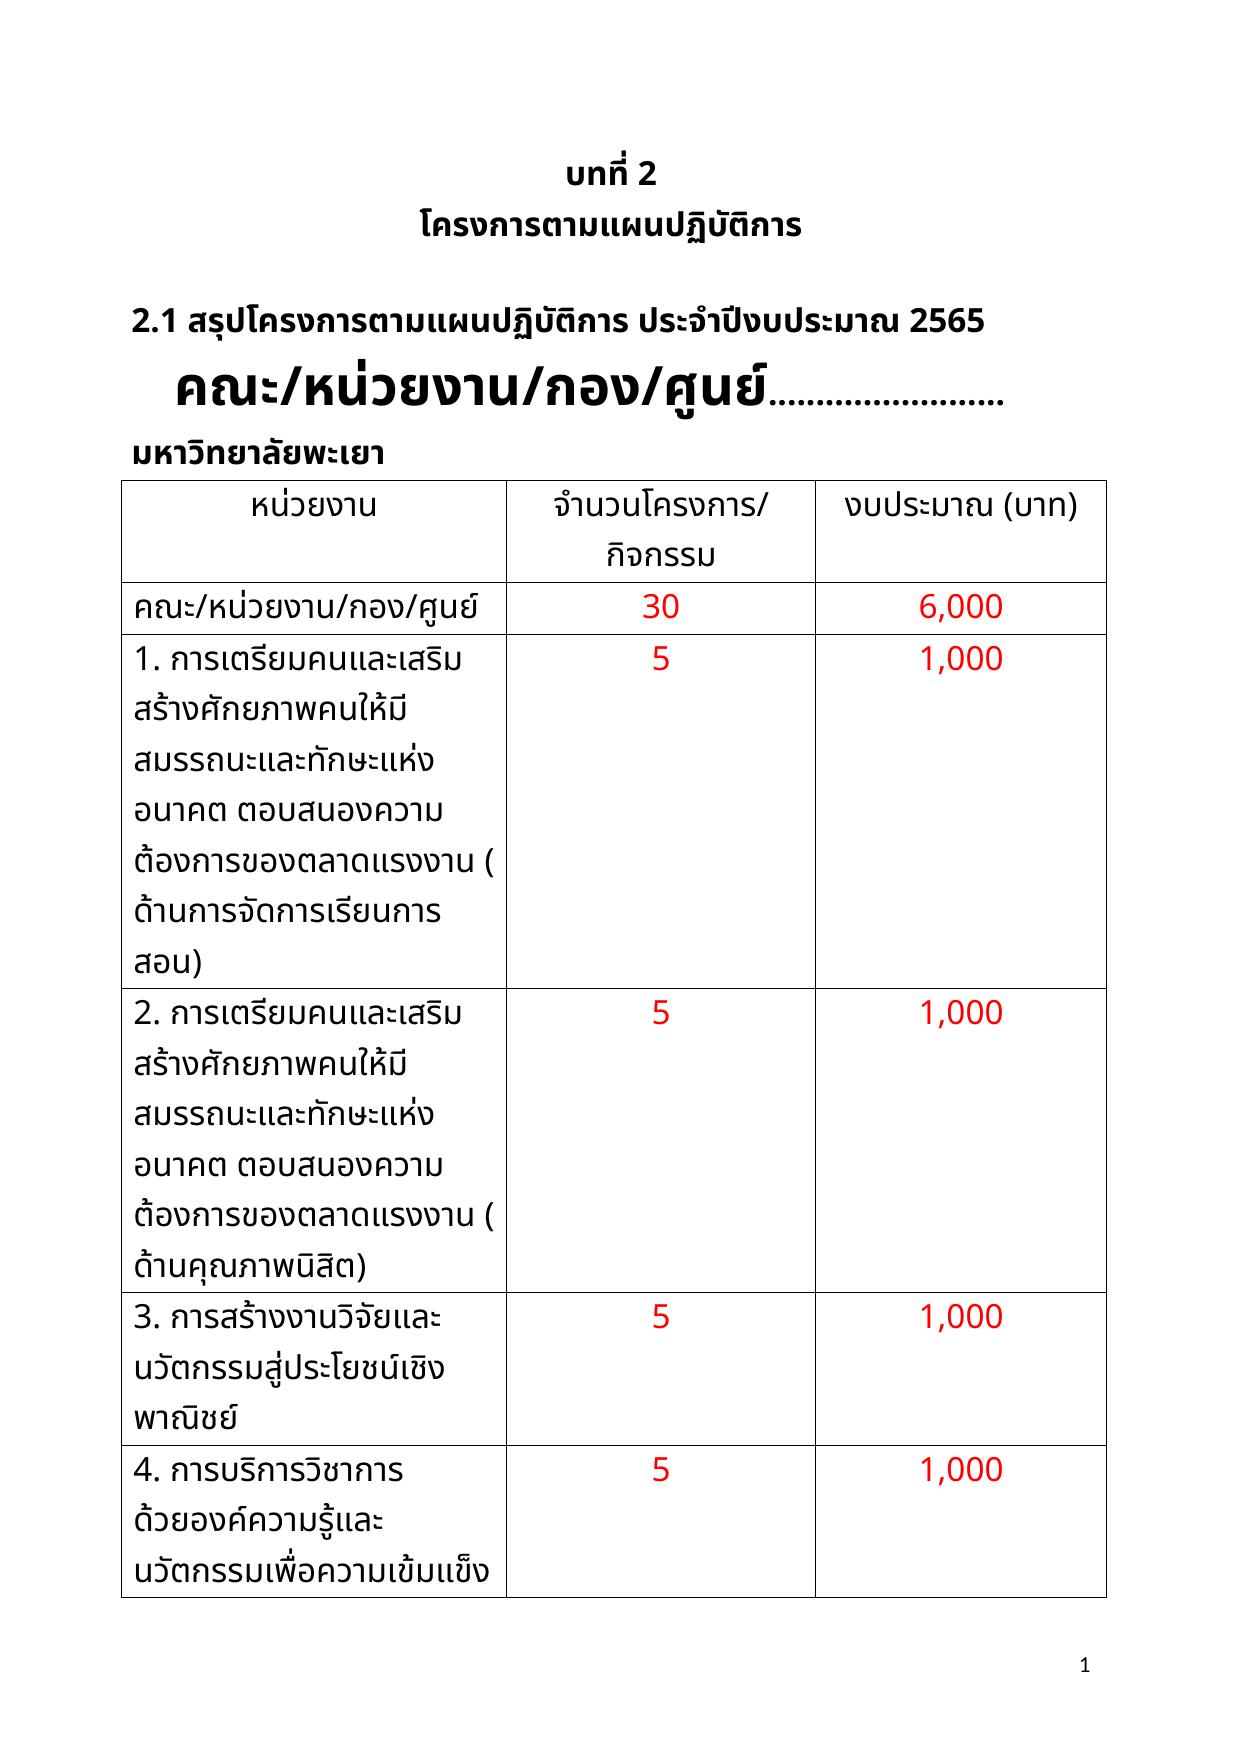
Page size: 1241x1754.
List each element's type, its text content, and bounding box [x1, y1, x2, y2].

list บทที่ 2 [131, 150, 1090, 201]
table_header จำนวนโครงการ/กิจกรรม [507, 481, 815, 582]
table_cell 5 [507, 1293, 815, 1445]
list โครงการตามแผนปฏิบัติการ [131, 201, 1090, 251]
table_cell 3. การสร้างงานวิจัยและนวัตกรรมสู่ประโยชน์เชิงพาณิชย์ [122, 1293, 506, 1445]
table_cell คณะ/หน่วยงาน/กอง/ศูนย์ [122, 583, 506, 633]
table_cell 6,000 [816, 583, 1106, 633]
table_cell 1,000 [816, 1446, 1106, 1597]
table_header งบประมาณ (บาท) [816, 481, 1106, 582]
table_cell 5 [507, 989, 815, 1292]
table_cell 5 [507, 635, 815, 988]
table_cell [122, 1446, 506, 1597]
list 2.1 สรุปโครงการตามแผนปฏิบัติการ ประจำปีงบประมาณ 2565 [131, 296, 1090, 347]
table_header หน่วยงาน [122, 481, 506, 582]
table_cell 1. การเตรียมคนและเสริมสร้างศักยภาพคนให้มีสมรรถนะและทักษะแห่งอนาคต ตอบสนองความต้องการของตลาดแรงงาน (ด้านการจัดการเรียนการสอน) [122, 635, 506, 988]
table_cell 1,000 [816, 989, 1106, 1292]
table_cell 30 [507, 583, 815, 633]
list คณะ/หน่วยงาน/กอง/ศูนย์......................... มหาวิทยาลัยพะเยา [131, 347, 1090, 480]
table_cell 5 [507, 1446, 815, 1597]
table_cell 1,000 [816, 635, 1106, 988]
table_cell 2. การเตรียมคนและเสริมสร้างศักยภาพคนให้มีสมรรถนะและทักษะแห่งอนาคต ตอบสนองความต้องการของตลาดแรงงาน (ด้านคุณภาพนิสิต) [122, 989, 506, 1292]
table_cell 1,000 [816, 1293, 1106, 1445]
